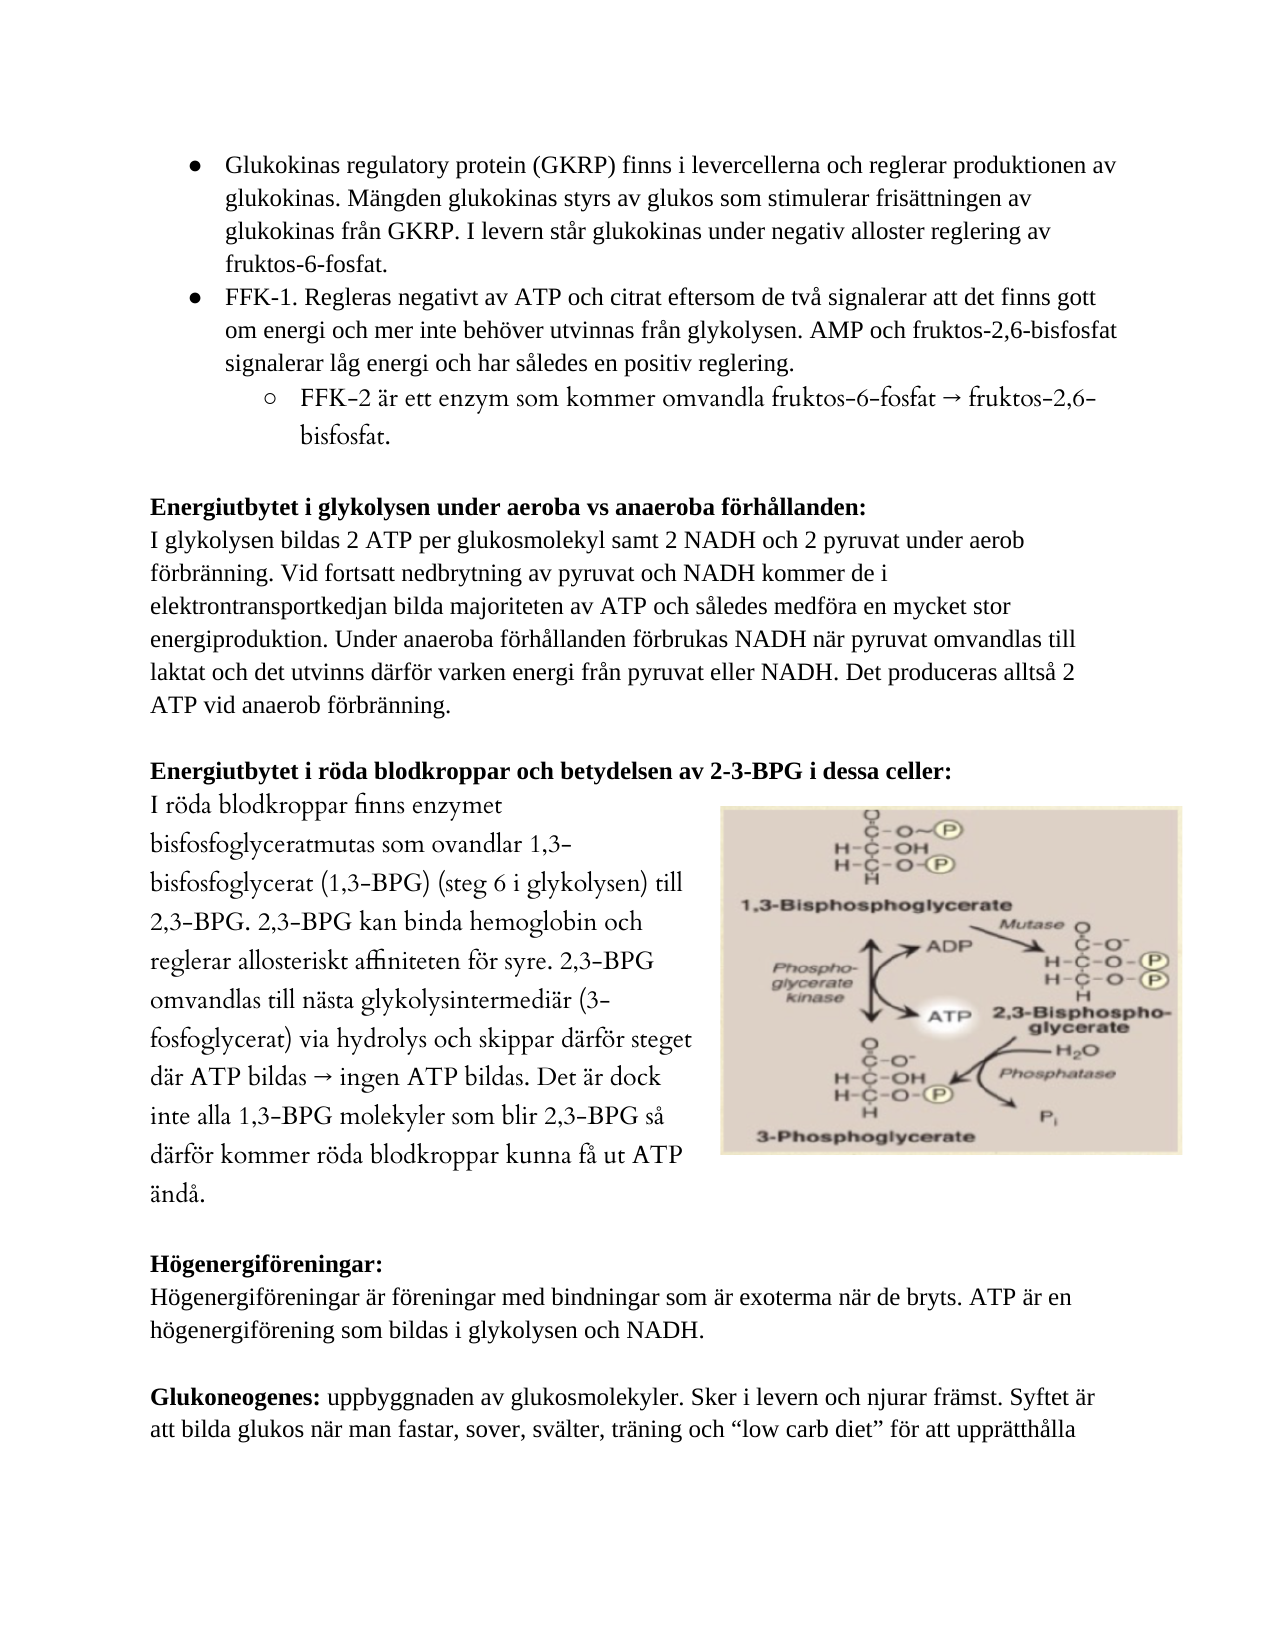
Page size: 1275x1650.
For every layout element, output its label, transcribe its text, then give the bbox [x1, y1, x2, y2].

list FFK-2 är ett enzym som kommer omvandla fruktos-6-fosfat → fruktos-2,6-bisfosfat. [262, 381, 1125, 454]
list FFK-1. Regleras negativt av ATP och citrat eftersom de två signalerar att det finns gott om energi och mer inte behöver utvinnas från glykolysen. AMP och fruktos-2,6-bisfosfat signalerar låg energi och har således en positiv reglering. [187, 282, 1125, 377]
text Energiutbytet i glykolysen under aeroba vs anaeroba förhållanden: [150, 492, 1125, 521]
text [150, 1382, 1125, 1443]
picture [720, 806, 1183, 1155]
text Energiutbytet i röda blodkroppar och betydelsen av 2-3-BPG i dessa celler: [150, 756, 1125, 785]
text Högenergiföreningar: [150, 1249, 1125, 1278]
text Högenergiföreningar är föreningar med bindningar som är exoterma när de bryts. ATP är en högenergiförening som bildas i glykolysen och NADH. [150, 1282, 1125, 1344]
text I glykolysen bildas 2 ATP per glukosmolekyl samt 2 NADH och 2 pyruvat under aerob förbränning. Vid fortsatt nedbrytning av pyruvat och NADH kommer de i elektrontransportkedjan bilda majoriteten av ATP och således medföra en mycket stor energiproduktion. Under anaeroba förhållanden förbrukas NADH när pyruvat omvandlas till laktat och det utvinns därför varken energi från pyruvat eller NADH. Det produceras alltså 2 ATP vid anaerob förbränning. [150, 525, 1125, 719]
list Glukokinas regulatory protein (GKRP) finns i levercellerna och reglerar produktionen av glukokinas. Mängden glukokinas styrs av glukos som stimulerar frisättningen av glukokinas från GKRP. I levern står glukokinas under negativ alloster reglering av fruktos-6-fosfat. [187, 150, 1125, 278]
